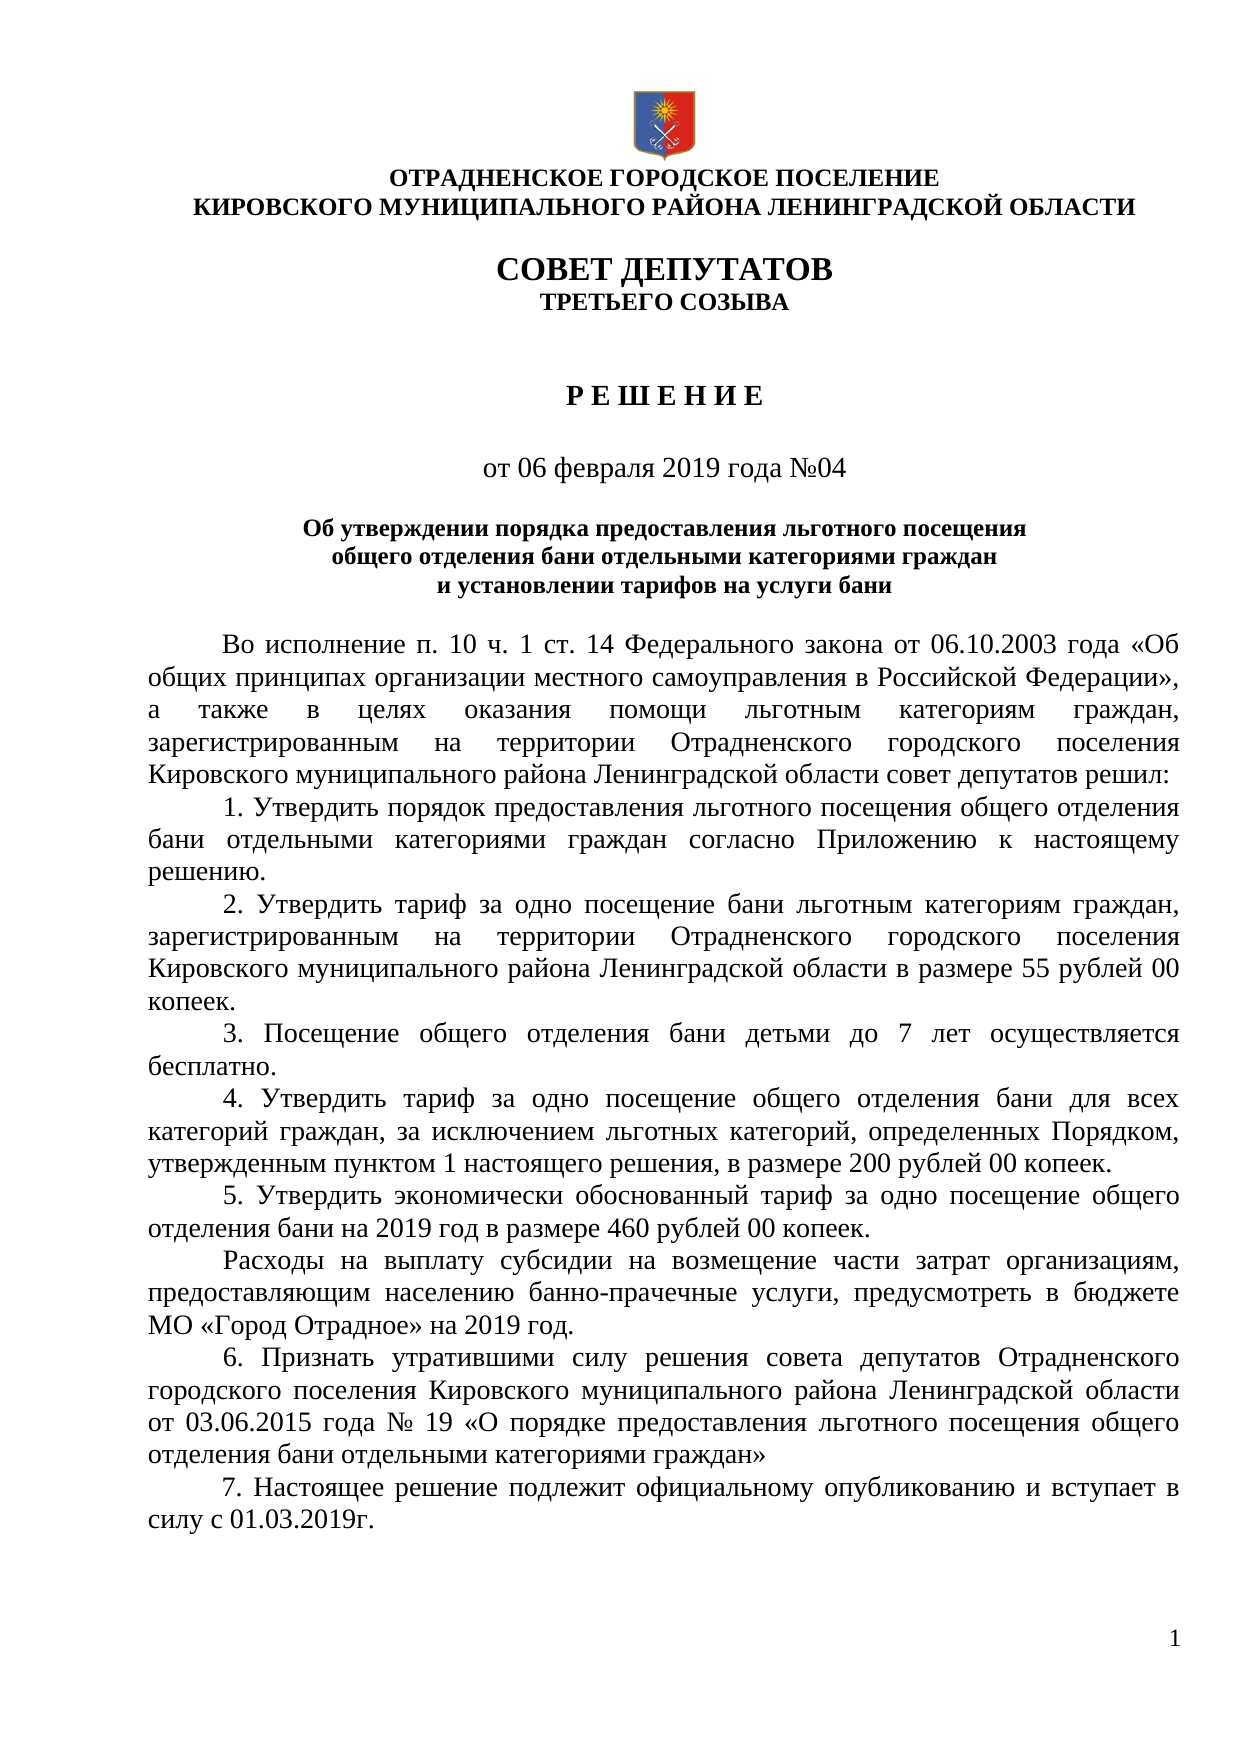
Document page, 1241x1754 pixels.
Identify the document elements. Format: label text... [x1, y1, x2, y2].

text ОТРАДНЕНСКОЕ ГОРОДСКОЕ ПОСЕЛЕНИЕ [148, 163, 1181, 192]
text 3. Посещение общего отделения бани детьми до 7 лет осуществляется бесплатно. [148, 1016, 1181, 1081]
text 1. Утвердить порядок предоставления льготного посещения общего отделения бани отдельными категориями граждан согласно Приложению к настоящему решению. [148, 789, 1181, 887]
text 7. Настоящее решение подлежит официальному опубликованию и вступает в силу с 01.03.2019г. [148, 1470, 1181, 1535]
text 6. Признать утратившими силу решения совета депутатов Отрадненского городского поселения Кировского муниципального района Ленинградской области от 03.06.2015 года № 19 «О порядке предоставления льготного посещения общего отделения бани отдельными категориями граждан» [148, 1340, 1181, 1470]
text СОВЕТ ДЕПУТАТОВ [148, 249, 1181, 287]
title Во исполнение п. 10 ч. 1 ст. 14 Федерального закона от 06.10.2003 года «Об общих принципах организации местного самоуправления в Российской Федерации», а также в целях оказания помощи льготным категориям граждан, зарегистрированным на территории Отрадненского городского поселения Кировского муниципального района Ленинградской области совет депутатов решил: [148, 628, 1181, 789]
text общего отделения бани отдельными категориями граждан [148, 541, 1181, 570]
text 5. Утвердить экономически обоснованный тариф за одно посещение общего отделения бани на 2019 год в размере 460 рублей 00 копеек. [148, 1178, 1181, 1243]
picture [627, 87, 702, 163]
text 2. Утвердить тариф за одно посещение бани льготным категориям граждан, зарегистрированным на территории Отрадненского городского поселения Кировского муниципального района Ленинградской области в размере 55 рублей 00 копеек. [148, 887, 1181, 1016]
text и установлении тарифов на услуги бани [148, 570, 1181, 599]
text КИРОВСКОГО МУНИЦИПАЛЬНОГО РАЙОНА ЛЕНИНГРАДСКОЙ ОБЛАСТИ [148, 192, 1181, 220]
text Р Е Ш Е Н И Е [148, 378, 1181, 412]
text ТРЕТЬЕГО СОЗЫВА [148, 287, 1181, 316]
text Об утверждении порядка предоставления льготного посещения [148, 513, 1181, 541]
text 4. Утвердить тариф за одно посещение общего отделения бани для всех категорий граждан, за исключением льготных категорий, определенных Порядком, утвержденным пунктом 1 настоящего решения, в размере 200 рублей 00 копеек. [148, 1081, 1181, 1178]
text Расходы на выплату субсидии на возмещение части затрат организациям, предоставляющим населению банно-прачечные услуги, предусмотреть в бюджете МО «Город Отрадное» на 2019 год. [148, 1243, 1181, 1340]
text от 06 февраля 2019 года №04 [148, 450, 1181, 484]
